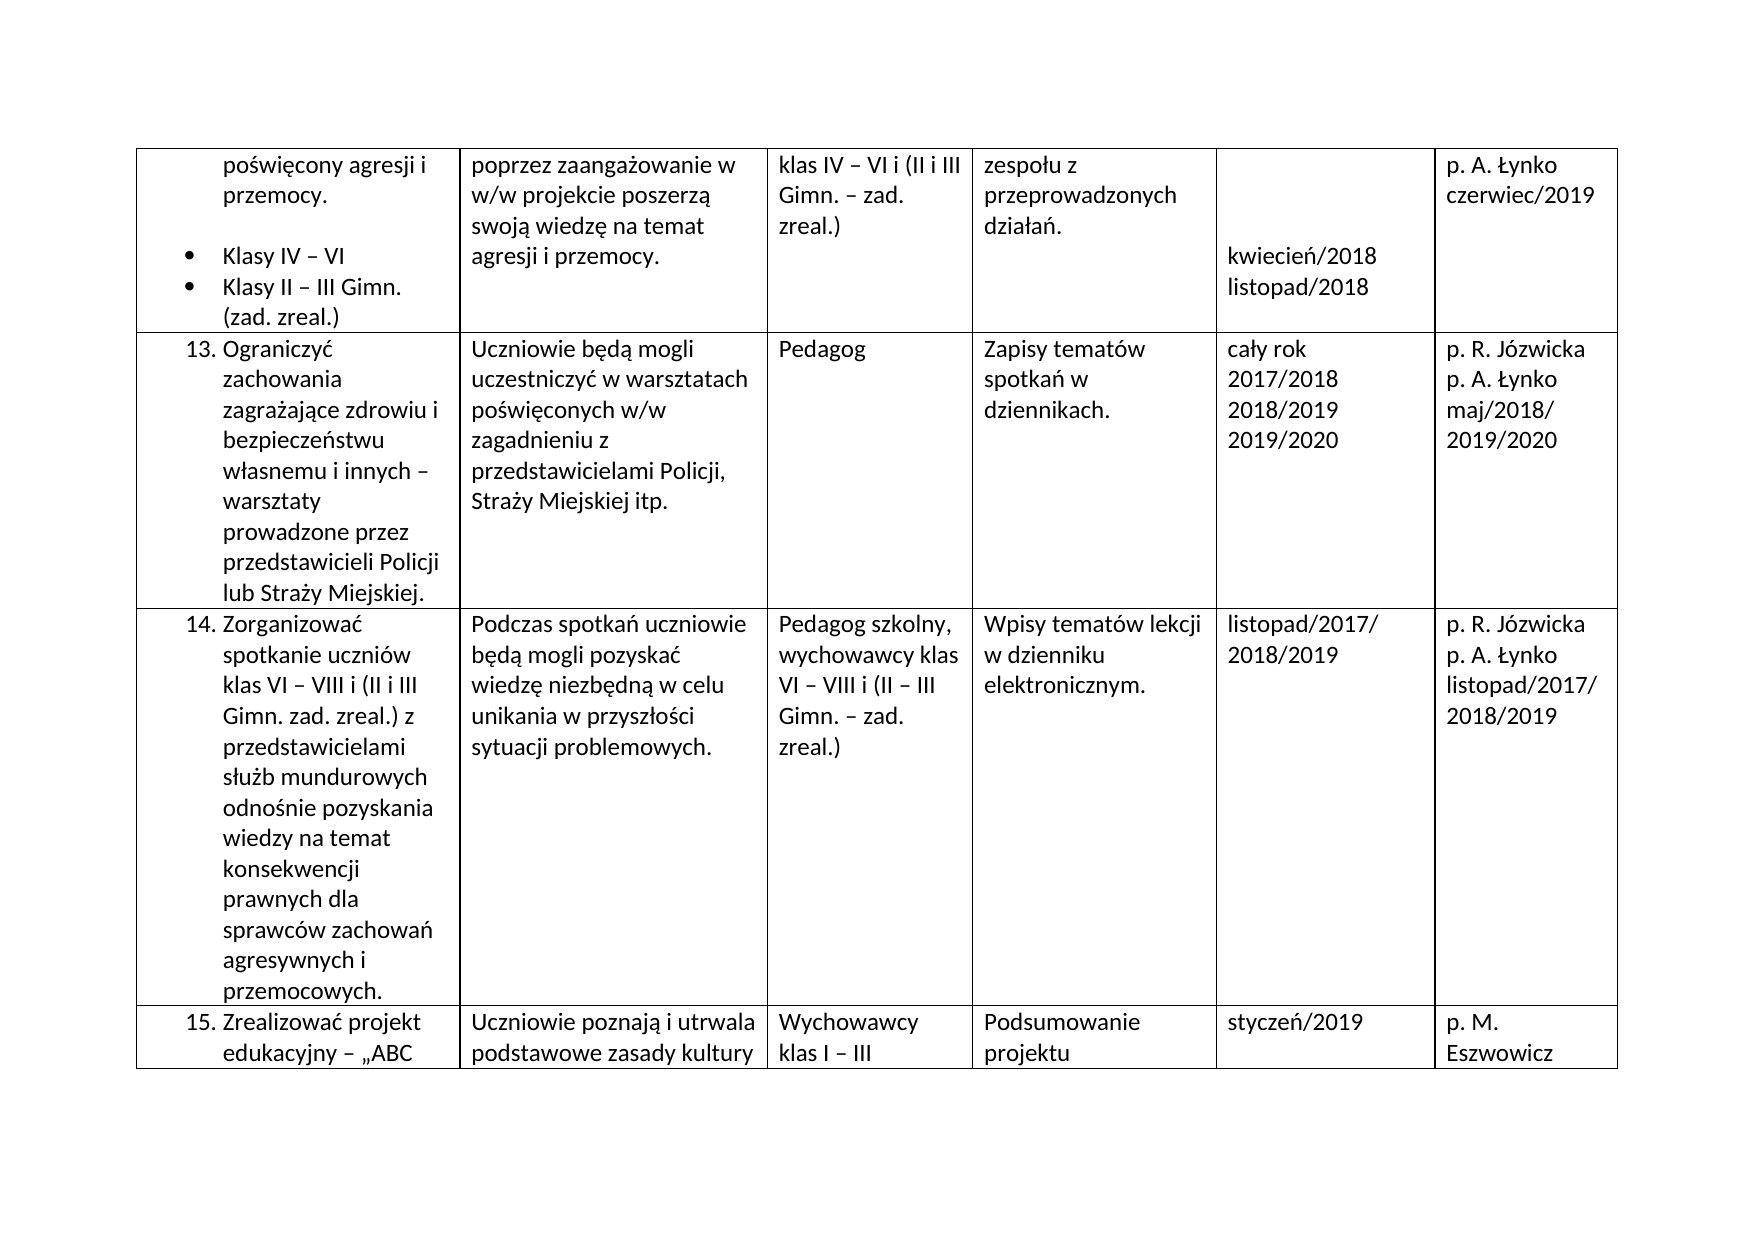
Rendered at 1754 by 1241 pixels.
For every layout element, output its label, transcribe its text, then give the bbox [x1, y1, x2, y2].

table_cell Uczniowie będą mogli uczestniczyć w warsztatach poświęconych w/w zagadnieniu z przedstawicielami Policji, Straży Miejskiej itp. [461, 333, 767, 608]
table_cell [768, 1006, 972, 1067]
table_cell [768, 149, 972, 332]
table_cell cały rok 2017/2018 2018/2019 2019/2020 [1217, 333, 1434, 608]
table_cell Ograniczyć zachowania zagrażające zdrowiu i bezpieczeństwu własnemu i innych – warsztaty prowadzone przez przedstawicieli Policji lub Straży Miejskiej. [137, 333, 459, 608]
table_cell p. R. Józwicka p. A. Łynko maj/2018/ 2019/2020 [1436, 333, 1617, 608]
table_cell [461, 1006, 767, 1067]
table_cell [973, 1006, 1216, 1067]
table_cell Zapisy tematów spotkań w dziennikach. [973, 333, 1216, 608]
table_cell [1436, 149, 1617, 332]
table_cell Zorganizować spotkanie uczniów klas VI – VIII i (II i III Gimn. zad. zreal.) z przedstawicielami służb mundurowych odnośnie pozyskania wiedzy na temat konsekwencji prawnych dla sprawców zachowań agresywnych i przemocowych. [137, 609, 459, 1005]
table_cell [137, 1006, 459, 1067]
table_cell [461, 149, 767, 332]
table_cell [1217, 149, 1434, 332]
table_cell styczeń/2019 [1217, 1006, 1434, 1067]
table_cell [1436, 1006, 1617, 1067]
table_cell Podczas spotkań uczniowie będą mogli pozyskać wiedzę niezbędną w celu unikania w przyszłości sytuacji problemowych. [461, 609, 767, 1005]
table_cell Pedagog [768, 333, 972, 608]
table_cell Pedagog szkolny, wychowawcy klas VI – VIII i (II – III Gimn. – zad. zreal.) [768, 609, 972, 1005]
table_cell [137, 149, 459, 332]
table_cell listopad/2017/ 2018/2019 [1217, 609, 1434, 1005]
table_cell Wpisy tematów lekcji w dzienniku elektronicznym. [973, 609, 1216, 1005]
table_cell p. R. Józwicka p. A. Łynko listopad/2017/ 2018/2019 [1436, 609, 1617, 1005]
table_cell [973, 149, 1216, 332]
